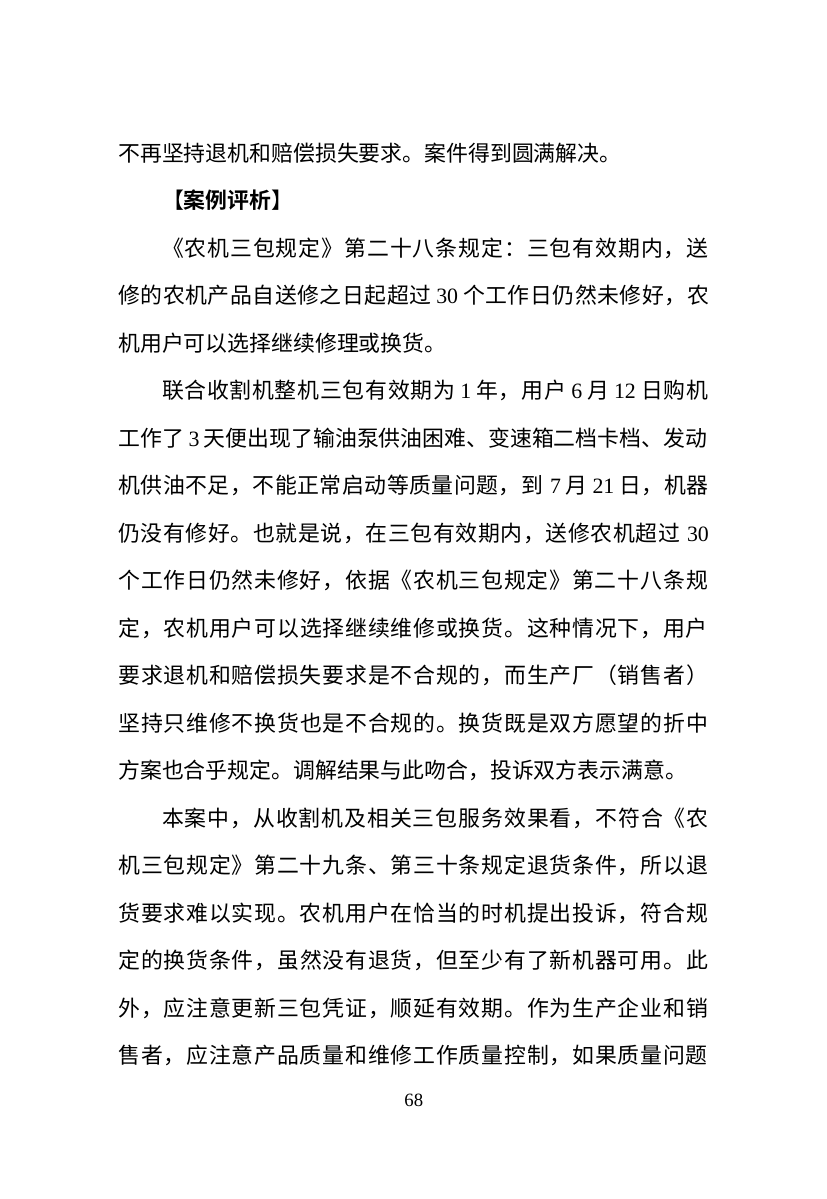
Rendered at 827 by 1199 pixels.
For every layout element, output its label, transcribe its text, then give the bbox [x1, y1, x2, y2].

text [118, 136, 709, 167]
text 联合收割机整机三包有效期为1年，用户6月12日购机，工作了3天便出现了输油泵供油困难、变速箱二档卡档、发动机供油不足，不能正常启动等质量问题，到7月21日，机器仍没有修好。也就是说，在三包有效期内，送修农机超过30个工作日仍然未修好，依据《农机三包规定》第二十八条规定，农机用户可以选择继续维修或换货。这种情况下，用户要求退机和赔偿损失要求是不合规的，而生产厂（销售者）坚持只维修不换货也是不合规的。换货既是双方愿望的折中方案也合乎规定。调解结果与此吻合，投诉双方表示满意。 [118, 373, 709, 785]
text 【案例评析】 [118, 183, 709, 215]
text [118, 801, 709, 1070]
text 《农机三包规定》第二十八条规定：三包有效期内，送修的农机产品自送修之日起超过30个工作日仍然未修好，农机用户可以选择继续修理或换货。 [118, 231, 709, 357]
